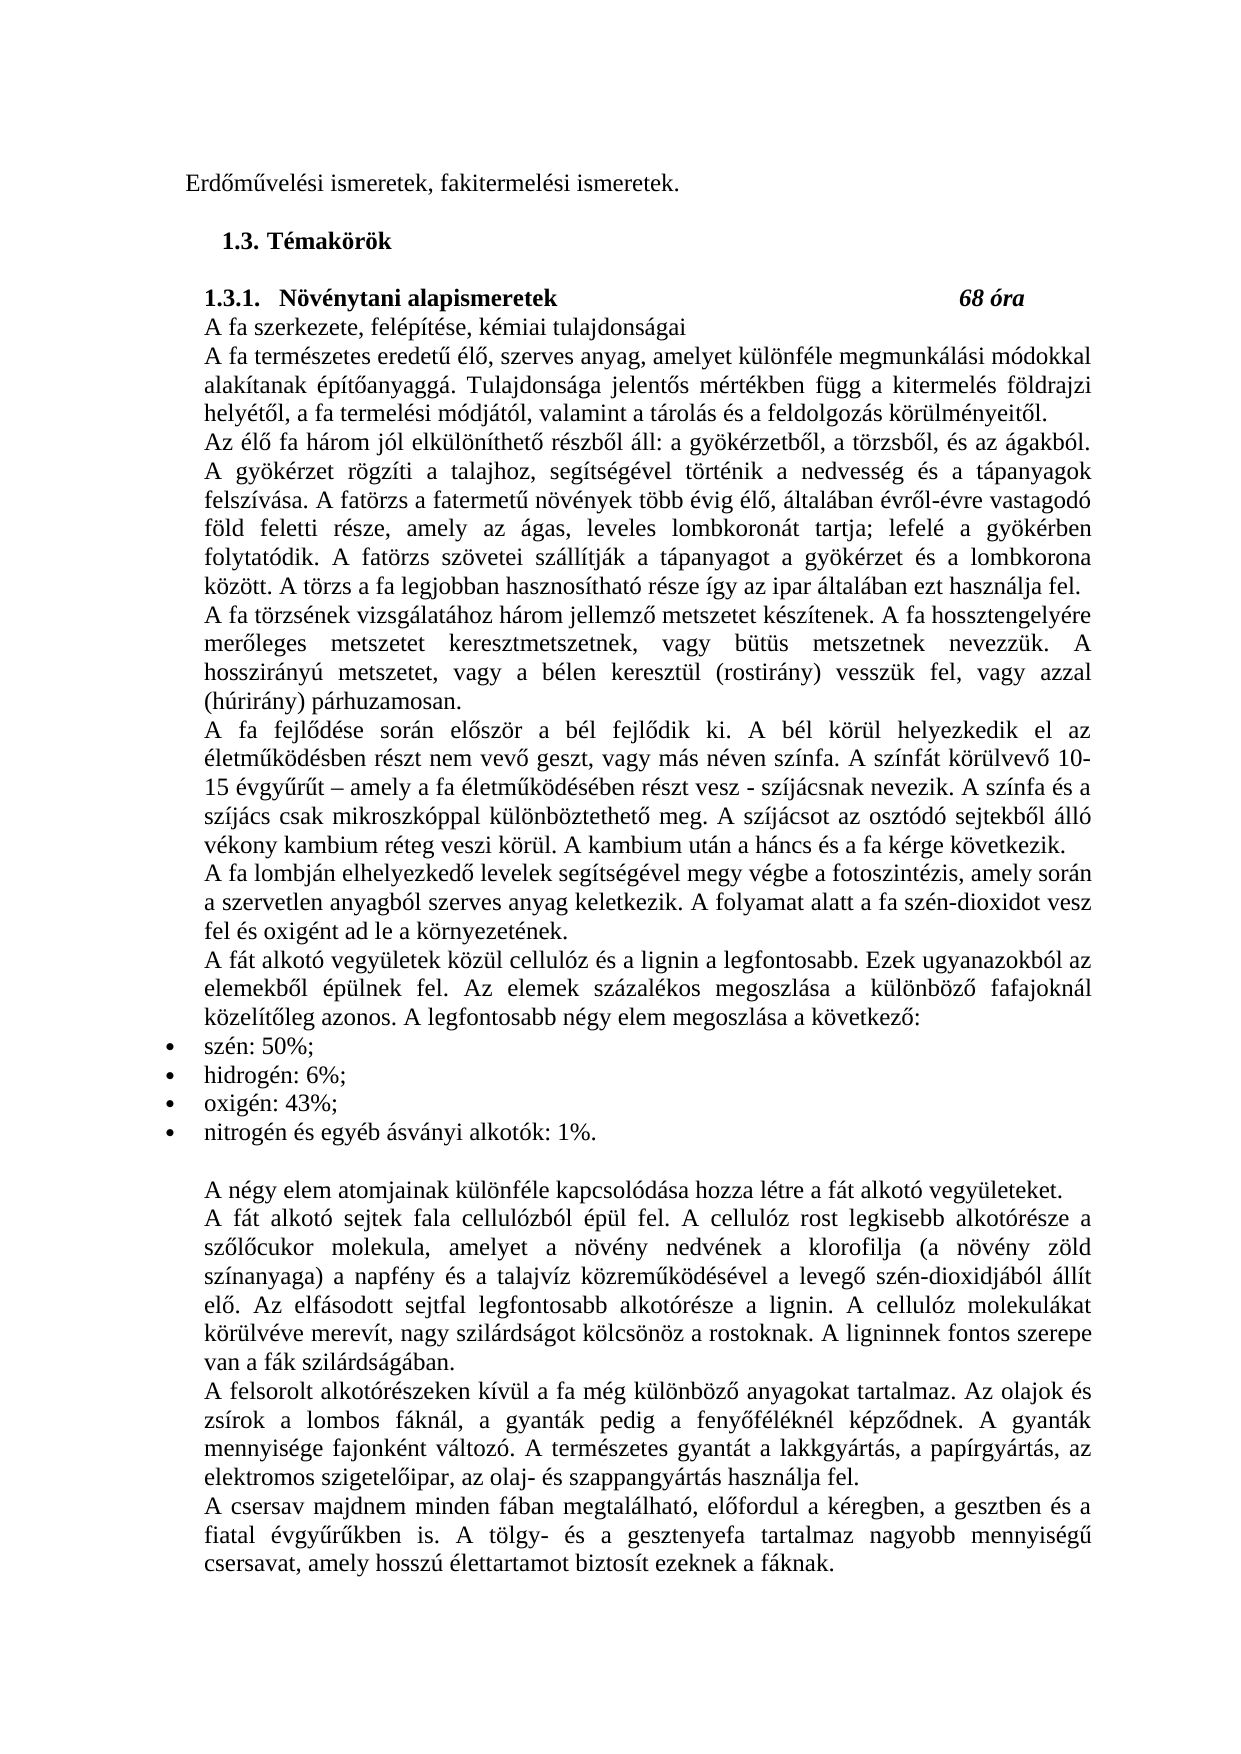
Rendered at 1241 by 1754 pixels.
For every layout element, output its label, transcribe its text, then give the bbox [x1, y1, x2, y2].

text A fa törzsének vizsgálatához három jellemző metszetet készítenek. A fa hossztengelyére merőleges metszetet keresztmetszetnek, vagy bütüs metszetnek nevezzük. A hosszirányú metszetet, vagy a bélen keresztül (rostirány) vesszük fel, vagy azzal (húrirány) párhuzamosan. [204, 600, 1092, 715]
list hidrogén: 6%; [166, 1060, 1092, 1088]
list oxigén: 43%; [166, 1088, 1092, 1117]
text Az élő fa három jól elkülöníthető részből áll: a gyökérzetből, a törzsből, és az ágakból. A gyökérzet rögzíti a talajhoz, segítségével történik a nedvesség és a tápanyagok felszívása. A fatörzs a fatermetű növények több évig élő, általában évről-évre vastagodó föld feletti része, amely az ágas, leveles lombkoronát tartja; lefelé a gyökérben folytatódik. A fatörzs szövetei szállítják a tápanyagot a gyökérzet és a lombkorona között. A törzs a fa legjobban hasznosítható része így az ipar általában ezt használja fel. [204, 427, 1092, 600]
text A felsorolt alkotórészeken kívül a fa még különböző anyagokat tartalmaz. Az olajok és zsírok a lombos fáknál, a gyanták pedig a fenyőféléknél képződnek. A gyanták mennyisége fajonként változó. A természetes gyantát a lakkgyártás, a papírgyártás, az elektromos szigetelőipar, az olaj- és szappangyártás használja fel. [204, 1376, 1092, 1491]
text A csersav majdnem minden fában megtalálható, előfordul a kéregben, a gesztben és a fiatal évgyűrűkben is. A tölgy- és a gesztenyefa tartalmaz nagyobb mennyiségű csersavat, amely hosszú élettartamot biztosít ezeknek a fáknak. [204, 1491, 1092, 1577]
text A fát alkotó sejtek fala cellulózból épül fel. A cellulóz rost legkisebb alkotórésze a szőlőcukor molekula, amelyet a növény nedvének a klorofilja (a növény zöld színanyaga) a napfény és a talajvíz közreműködésével a levegő szén-dioxidjából állít elő. Az elfásodott sejtfal legfontosabb alkotórésze a lignin. A cellulóz molekulákat körülvéve merevít, nagy szilárdságot kölcsönöz a rostoknak. A ligninnek fontos szerepe van a fák szilárdságában. [204, 1203, 1092, 1376]
text A fa természetes eredetű élő, szerves anyag, amelyet különféle megmunkálási módokkal alakítanak építőanyaggá. Tulajdonsága jelentős mértékben függ a kitermelés földrajzi helyétől, a fa termelési módjától, valamint a tárolás és a feldolgozás körülményeitől. [204, 341, 1092, 427]
text A négy elem atomjainak különféle kapcsolódása hozza létre a fát alkotó vegyületeket. [204, 1175, 1092, 1203]
list nitrogén és egyéb ásványi alkotók: 1%. [166, 1117, 1092, 1146]
text A fa szerkezete, felépítése, kémiai tulajdonságai [204, 312, 1092, 341]
text A fa lombján elhelyezkedő levelek segítségével megy végbe a fotoszintézis, amely során a szervetlen anyagból szerves anyag keletkezik. A folyamat alatt a fa szén-dioxidot vesz fel és oxigént ad le a környezetének. [204, 858, 1092, 945]
list Témakörök [222, 226, 1092, 255]
list Növénytani alapismeretek 68 óra [204, 283, 1092, 312]
text Erdőművelési ismeretek, fakitermelési ismeretek. [185, 168, 1092, 197]
text A fa fejlődése során először a bél fejlődik ki. A bél körül helyezkedik el az életműködésben részt nem vevő geszt, vagy más néven színfa. A színfát körülvevő 10-15 évgyűrűt – amely a fa életműködésében részt vesz - szíjácsnak nevezik. A színfa és a szíjács csak mikroszkóppal különböztethető meg. A szíjácsot az osztódó sejtekből álló vékony kambium réteg veszi körül. A kambium után a háncs és a fa kérge következik. [204, 715, 1092, 858]
list szén: 50%; [166, 1031, 1092, 1060]
text A fát alkotó vegyületek közül cellulóz és a lignin a legfontosabb. Ezek ugyanazokból az elemekből épülnek fel. Az elemek százalékos megoszlása a különböző fafajoknál közelítőleg azonos. A legfontosabb négy elem megoszlása a következő: [204, 945, 1092, 1031]
